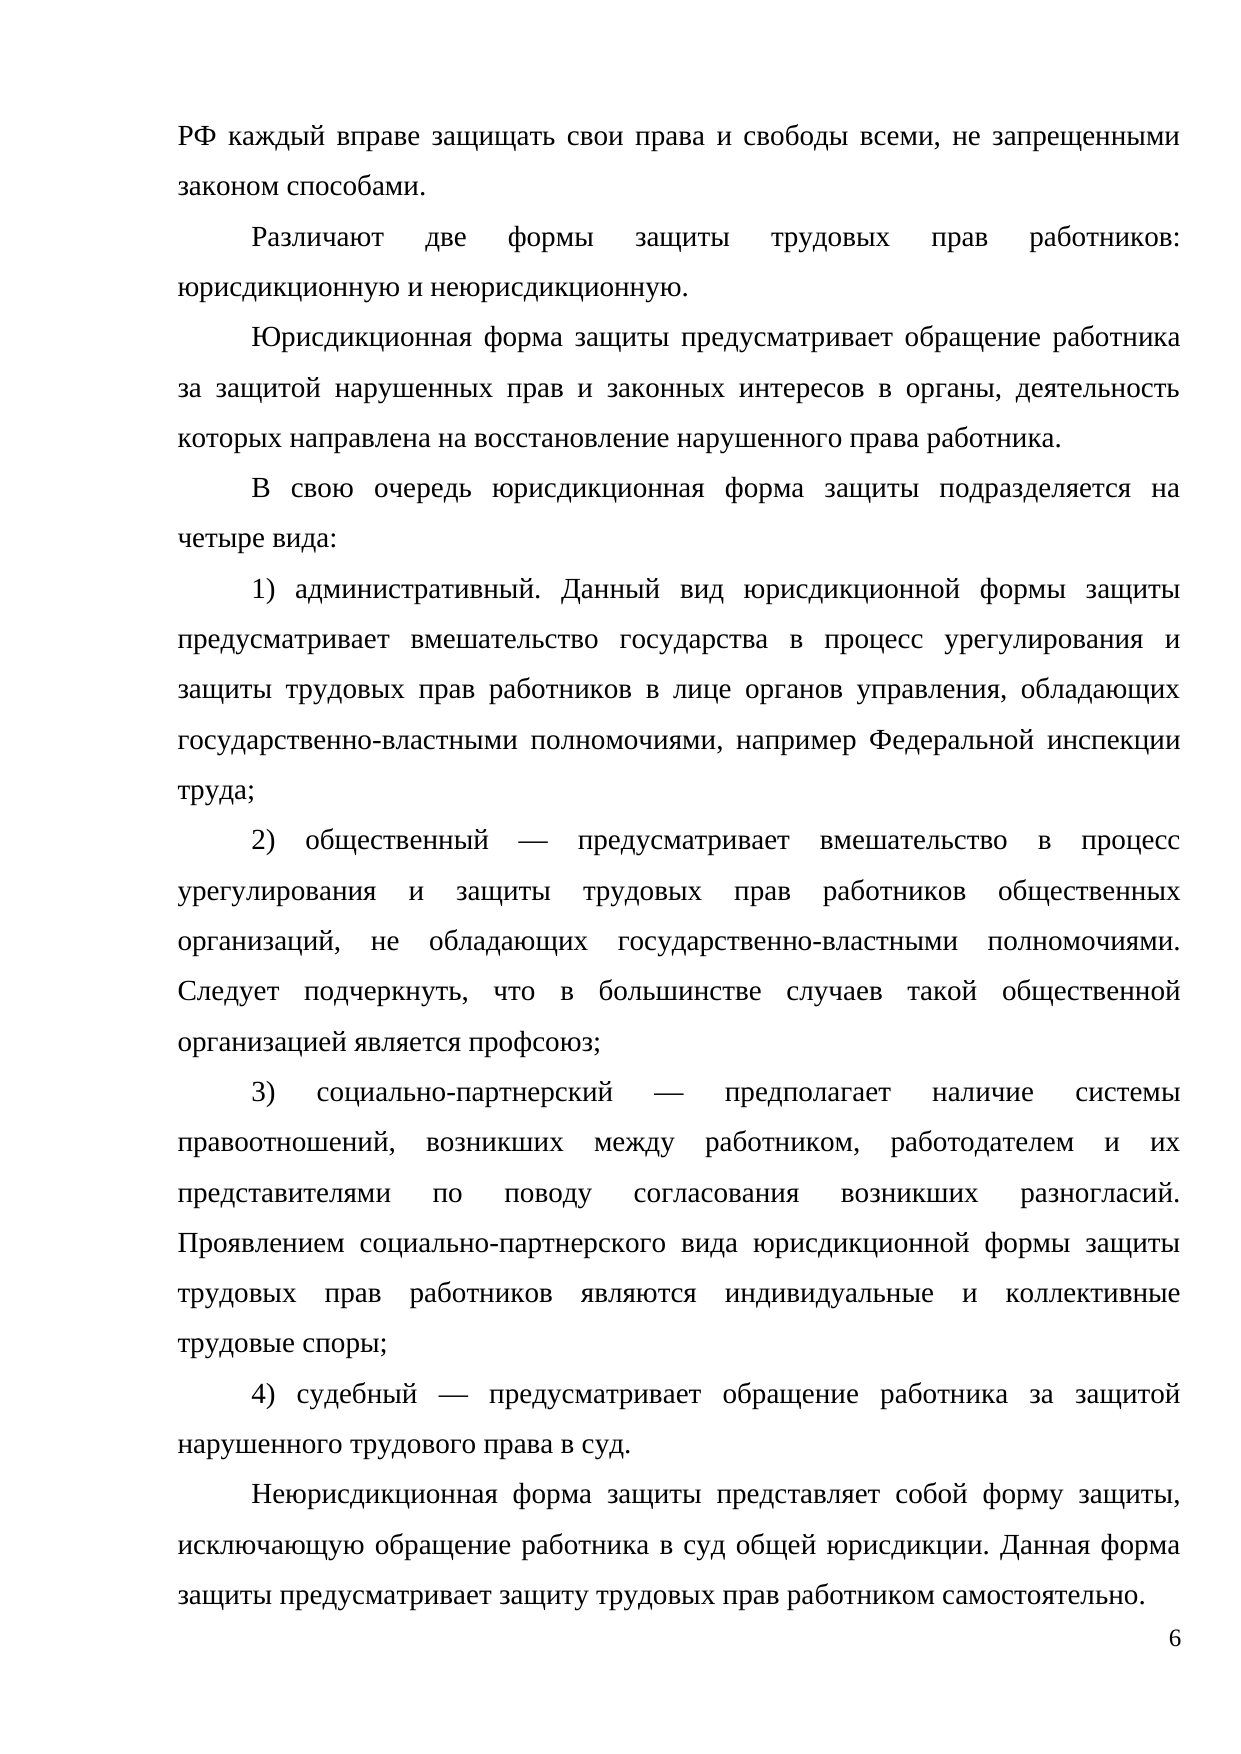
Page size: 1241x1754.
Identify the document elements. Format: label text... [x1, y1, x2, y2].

text 1) административный. Данный вид юрисдикционной формы защиты предусматривает вмешательство государства в процесс урегулирования и защиты трудовых прав работников в лице органов управления, обладающих государственно-властными полномочиями, например Федеральной инспекции труда; [177, 571, 1181, 806]
text 3) социально-партнерский — предполагает наличие системы правоотношений, возникших между работником, работодателем и их представителями по поводу согласования возникших разногласий. Проявлением социально-партнерского вида юрисдикционной формы защиты трудовых прав работников являются индивидуальные и коллективные трудовые споры; [177, 1074, 1181, 1359]
text Различают две формы защиты трудовых прав работников: юрисдикционную и неюрисдикционную. [177, 219, 1181, 303]
text Неюрисдикционная форма защиты представляет собой форму защиты, исключающую обращение работника в суд общей юрисдикции. Данная форма защиты предусматривает защиту трудовых прав работником самостоятельно. [177, 1477, 1181, 1611]
text 2) общественный — предусматривает вмешательство в процесс урегулирования и защиты трудовых прав работников общественных организаций, не обладающих государственно-властными полномочиями. Следует подчеркнуть, что в большинстве случаев такой общественной организацией является профсоюз; [177, 822, 1181, 1057]
text В свою очередь юрисдикционная форма защиты подразделяется на четыре вида: [177, 470, 1181, 554]
text 4) судебный — предусматривает обращение работника за защитой нарушенного трудового права в суд. [177, 1376, 1181, 1460]
text Юрисдикционная форма защиты предусматривает обращение работника за защитой нарушенных прав и законных интересов в органы, деятельность которых направлена на восстановление нарушенного права работника. [177, 319, 1181, 453]
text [177, 118, 1181, 202]
